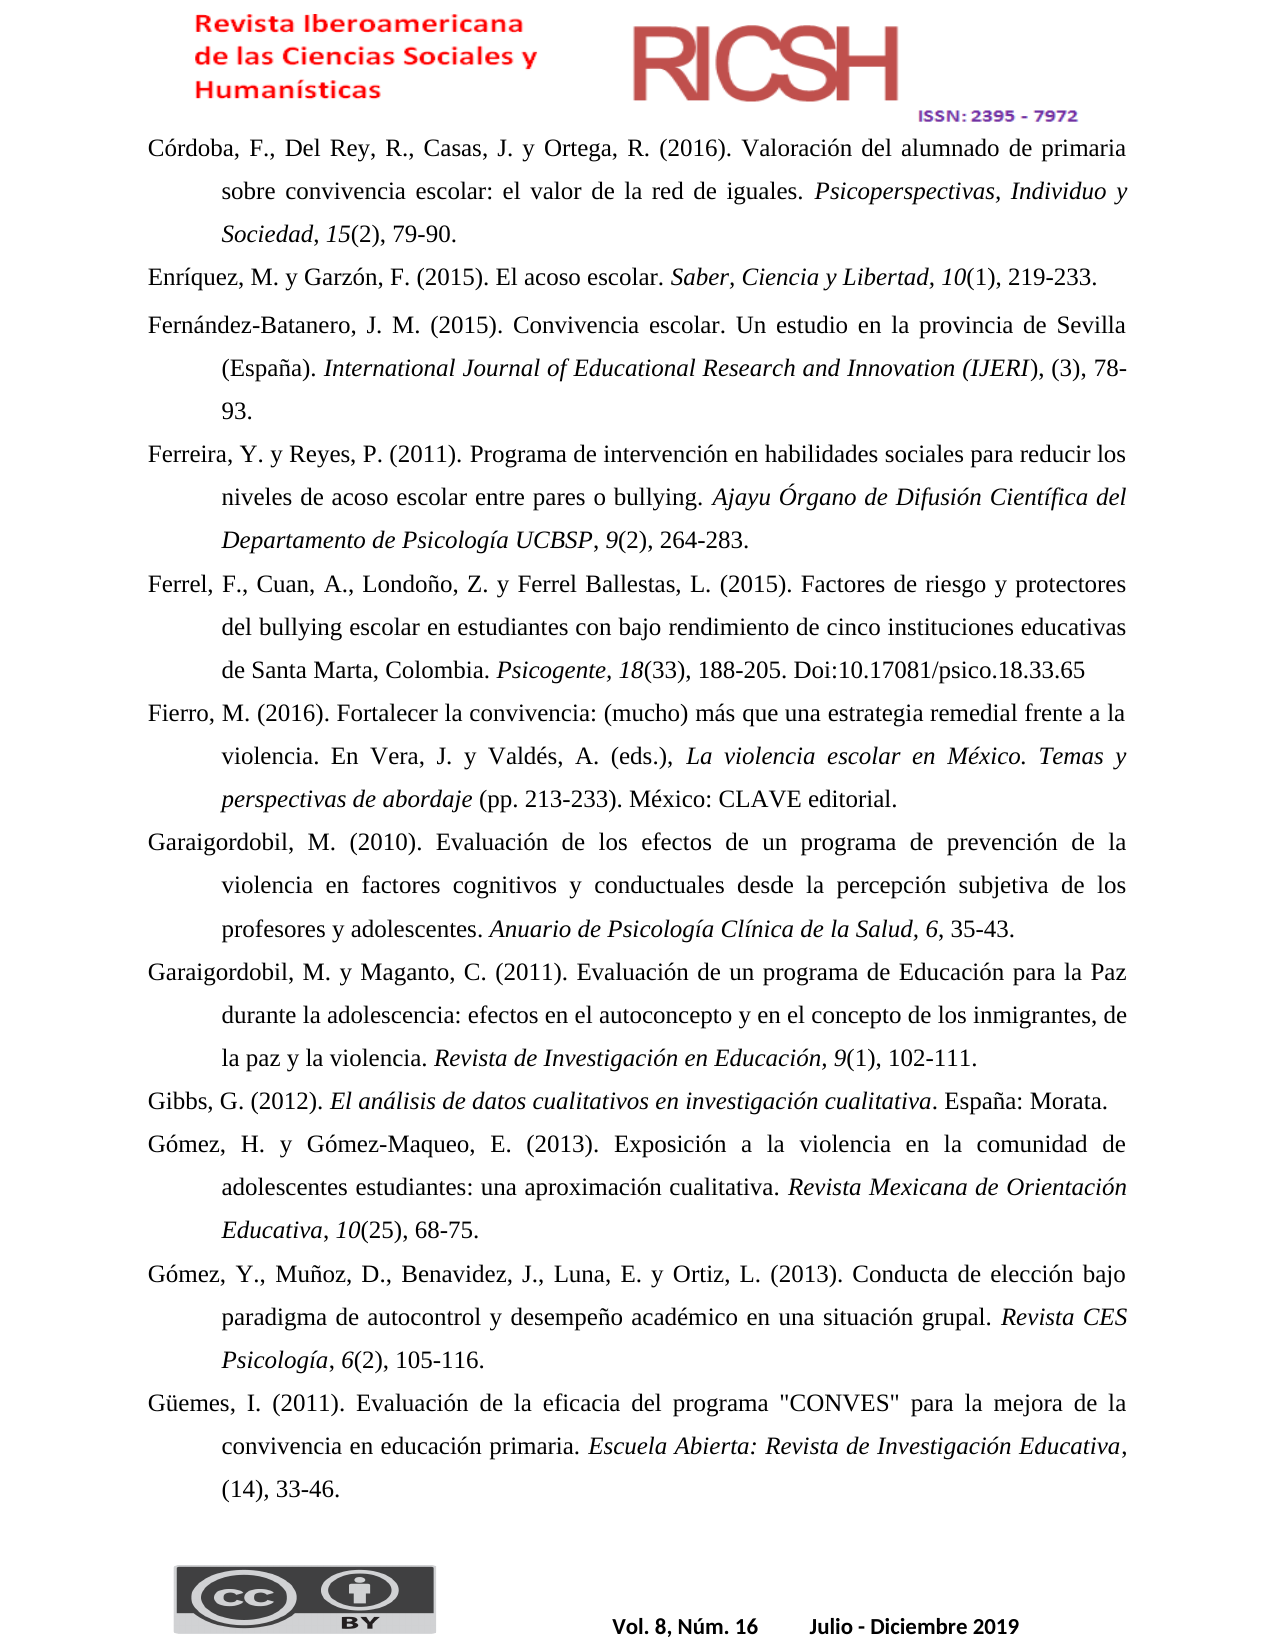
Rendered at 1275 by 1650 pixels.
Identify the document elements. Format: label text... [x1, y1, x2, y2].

text Enríquez, M. y Garzón, F. (2015). El acoso escolar. Saber, Ciencia y Libertad, 10(1), 219-233. [148, 262, 1127, 291]
picture [173, 1565, 437, 1634]
text Fierro, M. (2016). Fortalecer la convivencia: (mucho) más que una estrategia remedial frente a la violencia. En Vera, J. y Valdés, A. (eds.), La violencia escolar en México. Temas y perspectivas de abordaje (pp. 213-233). México: CLAVE editorial. [148, 698, 1127, 813]
picture [194, 14, 1081, 124]
text Güemes, I. (2011). Evaluación de la eficacia del programa "CONVES" para la mejora de la convivencia en educación primaria. Escuela Abierta: Revista de Investigación Educativa, (14), 33-46. [148, 1388, 1127, 1503]
text Gibbs, G. (2012). El análisis de datos cualitativos en investigación cualitativa. España: Morata. [148, 1086, 1127, 1115]
text Ferreira, Y. y Reyes, P. (2011). Programa de intervención en habilidades sociales para reducir los niveles de acoso escolar entre pares o bullying. Ajayu Órgano de Difusión Científica del Departamento de Psicología UCBSP, 9(2), 264-283. [148, 439, 1127, 554]
text Gómez, H. y Gómez-Maqueo, E. (2013). Exposición a la violencia en la comunidad de adolescentes estudiantes: una aproximación cualitativa. Revista Mexicana de Orientación Educativa, 10(25), 68-75. [148, 1129, 1127, 1244]
text Ferrel, F., Cuan, A., Londoño, Z. y Ferrel Ballestas, L. (2015). Factores de riesgo y protectores del bullying escolar en estudiantes con bajo rendimiento de cinco instituciones educativas de Santa Marta, Colombia. Psicogente, 18(33), 188-205. Doi:10.17081/psico.18.33.65 [148, 569, 1127, 684]
text Garaigordobil, M. (2010). Evaluación de los efectos de un programa de prevención de la violencia en factores cognitivos y conductuales desde la percepción subjetiva de los profesores y adolescentes. Anuario de Psicología Clínica de la Salud, 6, 35-43. [148, 827, 1127, 942]
text Gómez, Y., Muñoz, D., Benavidez, J., Luna, E. y Ortiz, L. (2013). Conducta de elección bajo paradigma de autocontrol y desempeño académico en una situación grupal. Revista CES Psicología, 6(2), 105-116. [148, 1259, 1127, 1374]
text Garaigordobil, M. y Maganto, C. (2011). Evaluación de un programa de Educación para la Paz durante la adolescencia: efectos en el autoconcepto y en el concepto de los inmigrantes, de la paz y la violencia. Revista de Investigación en Educación, 9(1), 102-111. [148, 957, 1127, 1072]
text Fernández-Batanero, J. M. (2015). Convivencia escolar. Un estudio en la provincia de Sevilla (España). International Journal of Educational Research and Innovation (IJERI), (3), 78-93. [148, 310, 1127, 425]
text Córdoba, F., Del Rey, R., Casas, J. y Ortega, R. (2016). Valoración del alumnado de primaria sobre convivencia escolar: el valor de la red de iguales. Psicoperspectivas, Individuo y Sociedad, 15(2), 79-90. [148, 133, 1127, 248]
